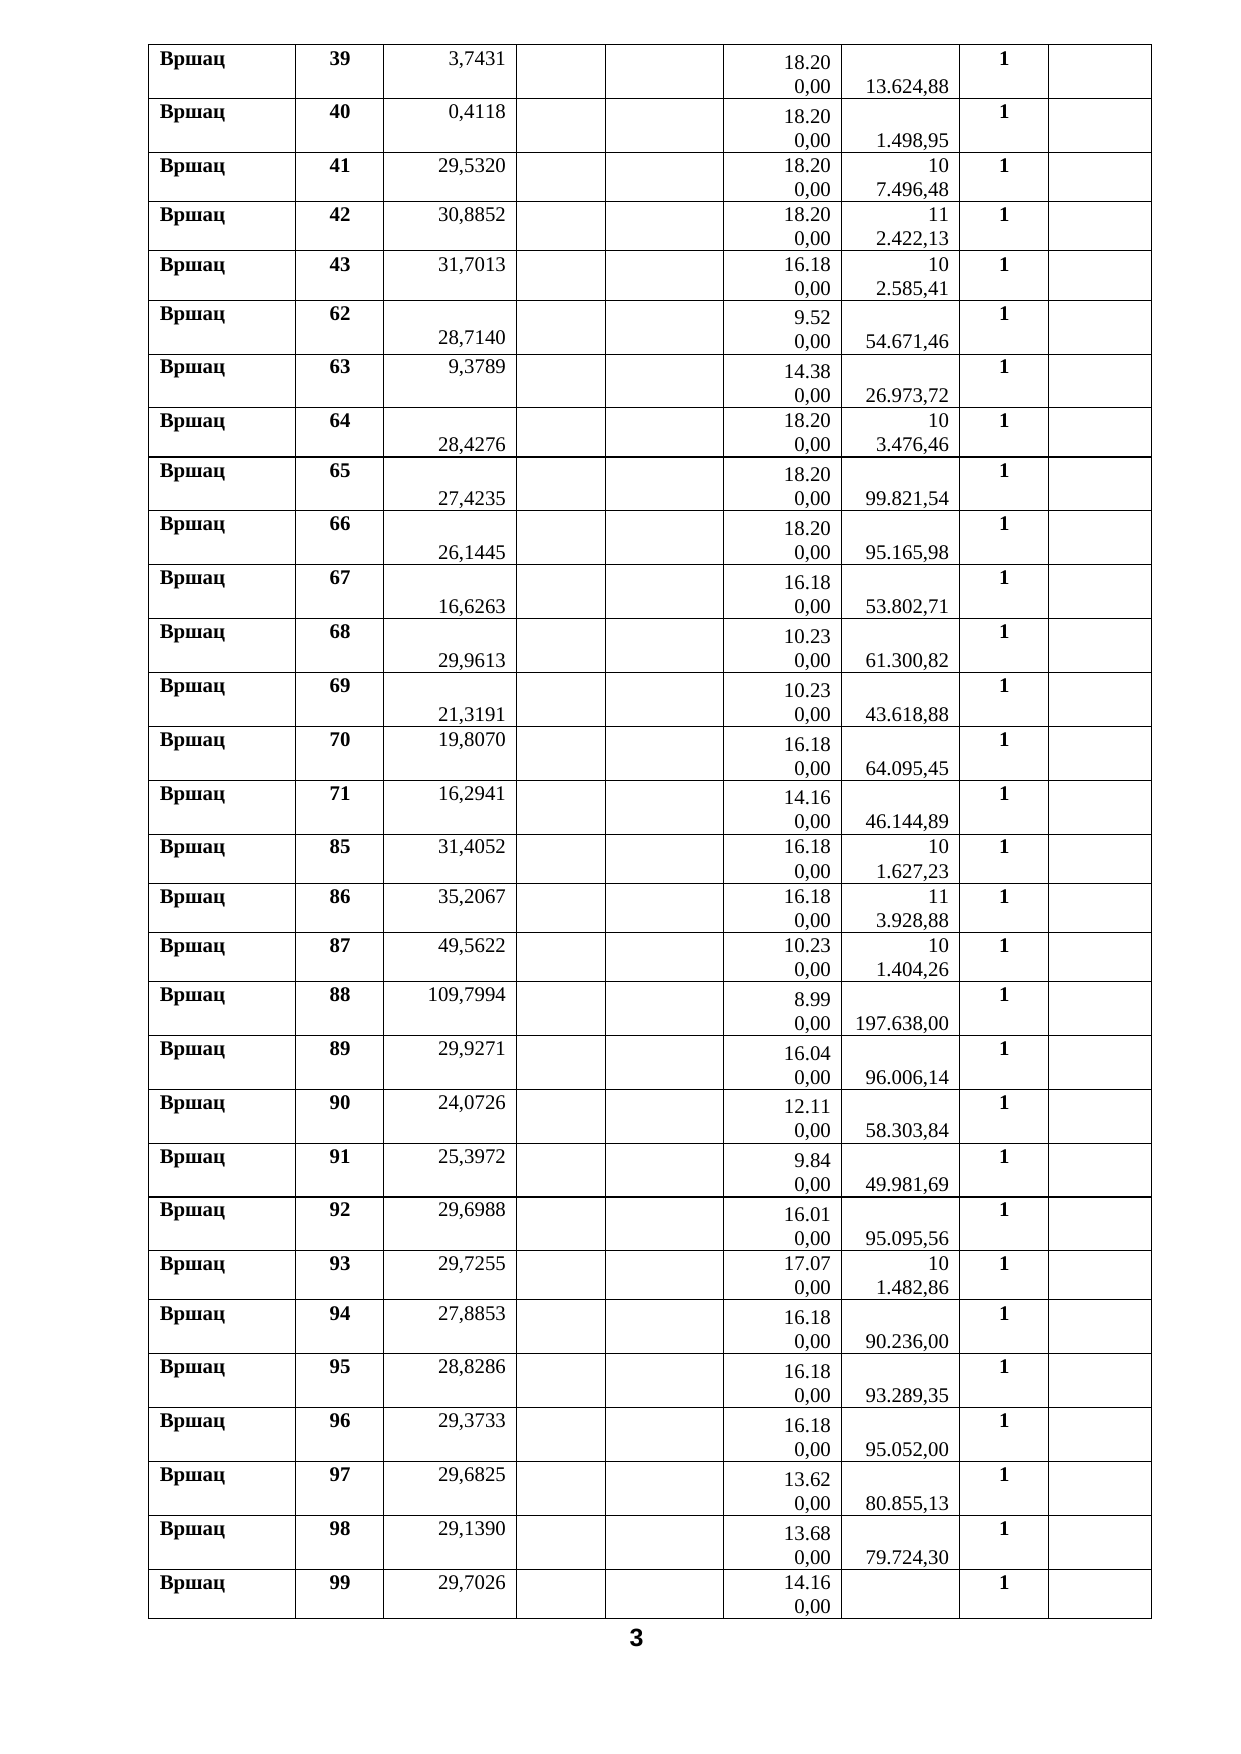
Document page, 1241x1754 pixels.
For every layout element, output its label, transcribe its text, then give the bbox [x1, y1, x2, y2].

table_cell Вршац [149, 982, 295, 1035]
table_cell 84.117,76 [842, 1570, 959, 1618]
table_cell 29,1390 [384, 1516, 516, 1569]
table_cell 1 [960, 835, 1048, 883]
table_cell Вршац [149, 301, 295, 353]
table_cell 86 [296, 884, 383, 932]
table_cell 41 [296, 153, 383, 201]
table_cell [1049, 727, 1151, 779]
table_cell [517, 1408, 605, 1461]
table_cell [517, 835, 605, 883]
table_cell Вршац [149, 202, 295, 250]
table_cell Вршац [149, 251, 295, 299]
table_cell [1049, 355, 1151, 407]
table_cell Вршац [149, 153, 295, 201]
table_cell 28,8286 [384, 1354, 516, 1407]
table_cell Вршац [149, 1570, 295, 1618]
table_cell 93 [296, 1251, 383, 1299]
table_cell [606, 355, 723, 407]
table_cell [517, 1570, 605, 1618]
table_cell [1049, 458, 1151, 510]
table_cell 28,4276 [384, 408, 516, 456]
table_cell 29,9613 [384, 619, 516, 672]
table_cell 1 [960, 727, 1048, 779]
table_cell [1049, 251, 1151, 299]
table_cell [1049, 933, 1151, 981]
table_cell 29,5320 [384, 153, 516, 201]
table_cell [606, 202, 723, 250]
table_cell [1049, 301, 1151, 353]
table_cell 46.144,89 [842, 781, 959, 833]
table_cell 54.671,46 [842, 301, 959, 353]
table_cell 1 [960, 619, 1048, 672]
table_cell 1 [960, 458, 1048, 510]
table_cell 1 [960, 1251, 1048, 1299]
table_cell [606, 511, 723, 564]
table_cell 97 [296, 1462, 383, 1515]
table_cell 62 [296, 301, 383, 353]
table_cell [606, 1516, 723, 1569]
table_cell 14.380,00 [724, 355, 841, 407]
table_cell [517, 565, 605, 618]
table_cell 85 [296, 835, 383, 883]
table_cell [1049, 511, 1151, 564]
table_cell [606, 781, 723, 833]
table_cell 80.855,13 [842, 1462, 959, 1515]
table_cell [517, 619, 605, 672]
table_cell 1 [960, 673, 1048, 726]
table_cell [606, 933, 723, 981]
table_cell 16.180,00 [724, 1300, 841, 1353]
table_cell 90.236,00 [842, 1300, 959, 1353]
table_cell 29,6988 [384, 1198, 516, 1250]
table_cell 40 [296, 99, 383, 152]
table_cell Вршац [149, 1251, 295, 1299]
table_cell [517, 673, 605, 726]
table_cell 28,7140 [384, 301, 516, 353]
table_cell Вршац [149, 355, 295, 407]
table_cell Вршац [149, 619, 295, 672]
table_cell [606, 45, 723, 98]
table_cell 1 [960, 301, 1048, 353]
table_cell 30,8852 [384, 202, 516, 250]
table_cell [606, 884, 723, 932]
table_cell [517, 884, 605, 932]
table_cell 16.180,00 [724, 727, 841, 779]
table_cell 27,8853 [384, 1300, 516, 1353]
table_cell 1 [960, 1570, 1048, 1618]
table_cell 21,3191 [384, 673, 516, 726]
table_cell [1049, 408, 1151, 456]
table_cell 67 [296, 565, 383, 618]
table_cell [517, 301, 605, 353]
table_cell 3,7431 [384, 45, 516, 98]
table_cell Вршац [149, 781, 295, 833]
table_cell [606, 251, 723, 299]
table_cell [517, 982, 605, 1035]
table_cell 91 [296, 1144, 383, 1196]
table_cell 18.200,00 [724, 458, 841, 510]
table_cell Вршац [149, 565, 295, 618]
table_cell 88 [296, 982, 383, 1035]
table_cell 0,4118 [384, 99, 516, 152]
table_cell 95.052,00 [842, 1408, 959, 1461]
table_cell [517, 1462, 605, 1515]
table_cell 1 [960, 153, 1048, 201]
table_cell [517, 511, 605, 564]
table_cell 58.303,84 [842, 1090, 959, 1142]
table_cell 89 [296, 1036, 383, 1089]
table_cell 1 [960, 1144, 1048, 1196]
table_cell 109,7994 [384, 982, 516, 1035]
table_cell [1049, 153, 1151, 201]
table_cell [517, 45, 605, 98]
table_cell [1049, 982, 1151, 1035]
table_cell 18.200,00 [724, 202, 841, 250]
table_cell 16.180,00 [724, 884, 841, 932]
table_cell 49.981,69 [842, 1144, 959, 1196]
table_cell [1049, 781, 1151, 833]
table_cell [1049, 619, 1151, 672]
table_cell [606, 565, 723, 618]
table_cell [517, 355, 605, 407]
table_cell Вршац [149, 835, 295, 883]
table_cell [606, 458, 723, 510]
table_cell 9.840,00 [724, 1144, 841, 1196]
table_cell [517, 1516, 605, 1569]
table_cell 18.200,00 [724, 511, 841, 564]
table_cell 26,1445 [384, 511, 516, 564]
table_cell 16,2941 [384, 781, 516, 833]
table_cell [517, 251, 605, 299]
table_cell [606, 1198, 723, 1250]
table_cell 94 [296, 1300, 383, 1353]
table_cell Вршац [149, 45, 295, 98]
table_cell [517, 1354, 605, 1407]
table_cell 1 [960, 884, 1048, 932]
table_cell [517, 1300, 605, 1353]
table_cell 16.040,00 [724, 1036, 841, 1089]
table_cell [1049, 1036, 1151, 1089]
table_cell 1 [960, 982, 1048, 1035]
table_cell Вршац [149, 673, 295, 726]
table_cell 1 [960, 45, 1048, 98]
table_cell [1049, 1516, 1151, 1569]
table_cell 42 [296, 202, 383, 250]
table_cell [1049, 1462, 1151, 1515]
table_cell [1049, 45, 1151, 98]
table_cell 1 [960, 1198, 1048, 1250]
table_cell 13.624,88 [842, 45, 959, 98]
table_cell [517, 727, 605, 779]
table_cell 79.724,30 [842, 1516, 959, 1569]
table_cell [1049, 1570, 1151, 1618]
table_cell 8.990,00 [724, 982, 841, 1035]
table_cell 39 [296, 45, 383, 98]
table_cell 63 [296, 355, 383, 407]
table_cell [517, 458, 605, 510]
table_cell 71 [296, 781, 383, 833]
table_cell 13.620,00 [724, 1462, 841, 1515]
table_cell 1 [960, 355, 1048, 407]
table_cell 1 [960, 933, 1048, 981]
table_cell 29,9271 [384, 1036, 516, 1089]
table_cell 98 [296, 1516, 383, 1569]
table_cell Вршац [149, 1462, 295, 1515]
table_cell 1 [960, 511, 1048, 564]
table_cell 18.200,00 [724, 153, 841, 201]
table_cell 1 [960, 202, 1048, 250]
table_cell [606, 673, 723, 726]
table_cell [1049, 1300, 1151, 1353]
table_cell 87 [296, 933, 383, 981]
table_cell [606, 1462, 723, 1515]
table_cell [517, 202, 605, 250]
table_cell [517, 1090, 605, 1142]
table_cell [1049, 673, 1151, 726]
table_cell 61.300,82 [842, 619, 959, 672]
table_cell 1 [960, 99, 1048, 152]
table_cell 64.095,45 [842, 727, 959, 779]
table_cell 113.928,88 [842, 884, 959, 932]
table_cell 10.230,00 [724, 933, 841, 981]
table_cell [1049, 1144, 1151, 1196]
table_cell 27,4235 [384, 458, 516, 510]
table_cell [1049, 202, 1151, 250]
table_cell 10.230,00 [724, 619, 841, 672]
table_cell [606, 1354, 723, 1407]
table_cell 10.230,00 [724, 673, 841, 726]
table_cell [1049, 565, 1151, 618]
table_cell [606, 835, 723, 883]
table_cell 53.802,71 [842, 565, 959, 618]
table_cell 92 [296, 1198, 383, 1250]
table_cell 95 [296, 1354, 383, 1407]
table_cell 112.422,13 [842, 202, 959, 250]
table_cell 1 [960, 1516, 1048, 1569]
table_cell [606, 1300, 723, 1353]
table_cell 18.200,00 [724, 45, 841, 98]
table_cell 68 [296, 619, 383, 672]
table_cell Вршац [149, 933, 295, 981]
table_cell 1 [960, 565, 1048, 618]
table_cell Вршац [149, 1036, 295, 1089]
table_cell 16.180,00 [724, 565, 841, 618]
table_cell 16,6263 [384, 565, 516, 618]
table_cell 18.200,00 [724, 408, 841, 456]
table_cell Вршац [149, 458, 295, 510]
table_cell 16.180,00 [724, 1408, 841, 1461]
table_cell 197.638,00 [842, 982, 959, 1035]
table_cell 13.680,00 [724, 1516, 841, 1569]
table_cell 99 [296, 1570, 383, 1618]
table_cell [517, 99, 605, 152]
table_cell 29,6825 [384, 1462, 516, 1515]
table_cell 1 [960, 251, 1048, 299]
table_cell [1049, 835, 1151, 883]
table_cell [517, 1144, 605, 1196]
table_cell 24,0726 [384, 1090, 516, 1142]
table_cell 17.070,00 [724, 1251, 841, 1299]
table_cell 18.200,00 [724, 99, 841, 152]
table_cell 49,5622 [384, 933, 516, 981]
table_cell Вршац [149, 1300, 295, 1353]
table_cell 93.289,35 [842, 1354, 959, 1407]
table_cell 102.585,41 [842, 251, 959, 299]
table_cell [517, 1036, 605, 1089]
table_cell 25,3972 [384, 1144, 516, 1196]
table_cell Вршац [149, 884, 295, 932]
table_cell [1049, 1408, 1151, 1461]
table_cell 101.404,26 [842, 933, 959, 981]
table_cell [606, 1570, 723, 1618]
table_cell 99.821,54 [842, 458, 959, 510]
table_cell 29,3733 [384, 1408, 516, 1461]
table_cell Вршац [149, 727, 295, 779]
table_cell 95.095,56 [842, 1198, 959, 1250]
table_cell [606, 1144, 723, 1196]
table_cell 103.476,46 [842, 408, 959, 456]
table_cell Вршац [149, 511, 295, 564]
table_cell 1 [960, 781, 1048, 833]
table_cell 66 [296, 511, 383, 564]
table_cell [1049, 1198, 1151, 1250]
table_cell 12.110,00 [724, 1090, 841, 1142]
table_cell 101.482,86 [842, 1251, 959, 1299]
table_cell [1049, 99, 1151, 152]
table_cell 70 [296, 727, 383, 779]
table_cell 96 [296, 1408, 383, 1461]
table_cell Вршац [149, 1090, 295, 1142]
table_cell 16.010,00 [724, 1198, 841, 1250]
table_cell 16.180,00 [724, 1354, 841, 1407]
table_cell 90 [296, 1090, 383, 1142]
table_cell 101.627,23 [842, 835, 959, 883]
table_cell Вршац [149, 99, 295, 152]
table_cell 1 [960, 1090, 1048, 1142]
table_cell 14.160,00 [724, 781, 841, 833]
table_cell [606, 1251, 723, 1299]
table_cell 107.496,48 [842, 153, 959, 201]
table_cell [517, 933, 605, 981]
table_cell 31,4052 [384, 835, 516, 883]
table_cell [606, 1036, 723, 1089]
table_cell 43 [296, 251, 383, 299]
table_cell Вршац [149, 1354, 295, 1407]
table_cell 16.180,00 [724, 835, 841, 883]
table_cell 19,8070 [384, 727, 516, 779]
table_cell 1 [960, 1408, 1048, 1461]
table_cell 1 [960, 1354, 1048, 1407]
table_cell [1049, 884, 1151, 932]
table_cell [517, 153, 605, 201]
table_cell [1049, 1090, 1151, 1142]
table_cell 69 [296, 673, 383, 726]
table_cell Вршац [149, 1516, 295, 1569]
table_cell [606, 301, 723, 353]
table_cell 16.180,00 [724, 251, 841, 299]
table_cell 1 [960, 1036, 1048, 1089]
table_cell Вршац [149, 408, 295, 456]
table_cell [606, 1090, 723, 1142]
table_cell [606, 727, 723, 779]
table_cell [606, 982, 723, 1035]
table_cell 9,3789 [384, 355, 516, 407]
table_cell 1 [960, 408, 1048, 456]
table_cell [606, 408, 723, 456]
table_cell [606, 1408, 723, 1461]
table_cell 95.165,98 [842, 511, 959, 564]
table_cell [606, 619, 723, 672]
table_cell Вршац [149, 1144, 295, 1196]
table_cell 29,7255 [384, 1251, 516, 1299]
table_cell [517, 1198, 605, 1250]
table_cell 26.973,72 [842, 355, 959, 407]
table_cell Вршац [149, 1198, 295, 1250]
table_cell [606, 153, 723, 201]
table_cell 29,7026 [384, 1570, 516, 1618]
table_cell 65 [296, 458, 383, 510]
table_cell [517, 781, 605, 833]
table_cell Вршац [149, 1408, 295, 1461]
table_cell 1 [960, 1462, 1048, 1515]
table_cell [606, 99, 723, 152]
table_cell 9.520,00 [724, 301, 841, 353]
table_cell 1.498,95 [842, 99, 959, 152]
table_cell [517, 408, 605, 456]
table_cell 43.618,88 [842, 673, 959, 726]
table_cell 14.160,00 [724, 1570, 841, 1618]
table_cell [1049, 1354, 1151, 1407]
table_cell 64 [296, 408, 383, 456]
table_cell [517, 1251, 605, 1299]
table_cell 35,2067 [384, 884, 516, 932]
table_cell 31,7013 [384, 251, 516, 299]
table_cell 1 [960, 1300, 1048, 1353]
table_cell [1049, 1251, 1151, 1299]
table_cell 96.006,14 [842, 1036, 959, 1089]
